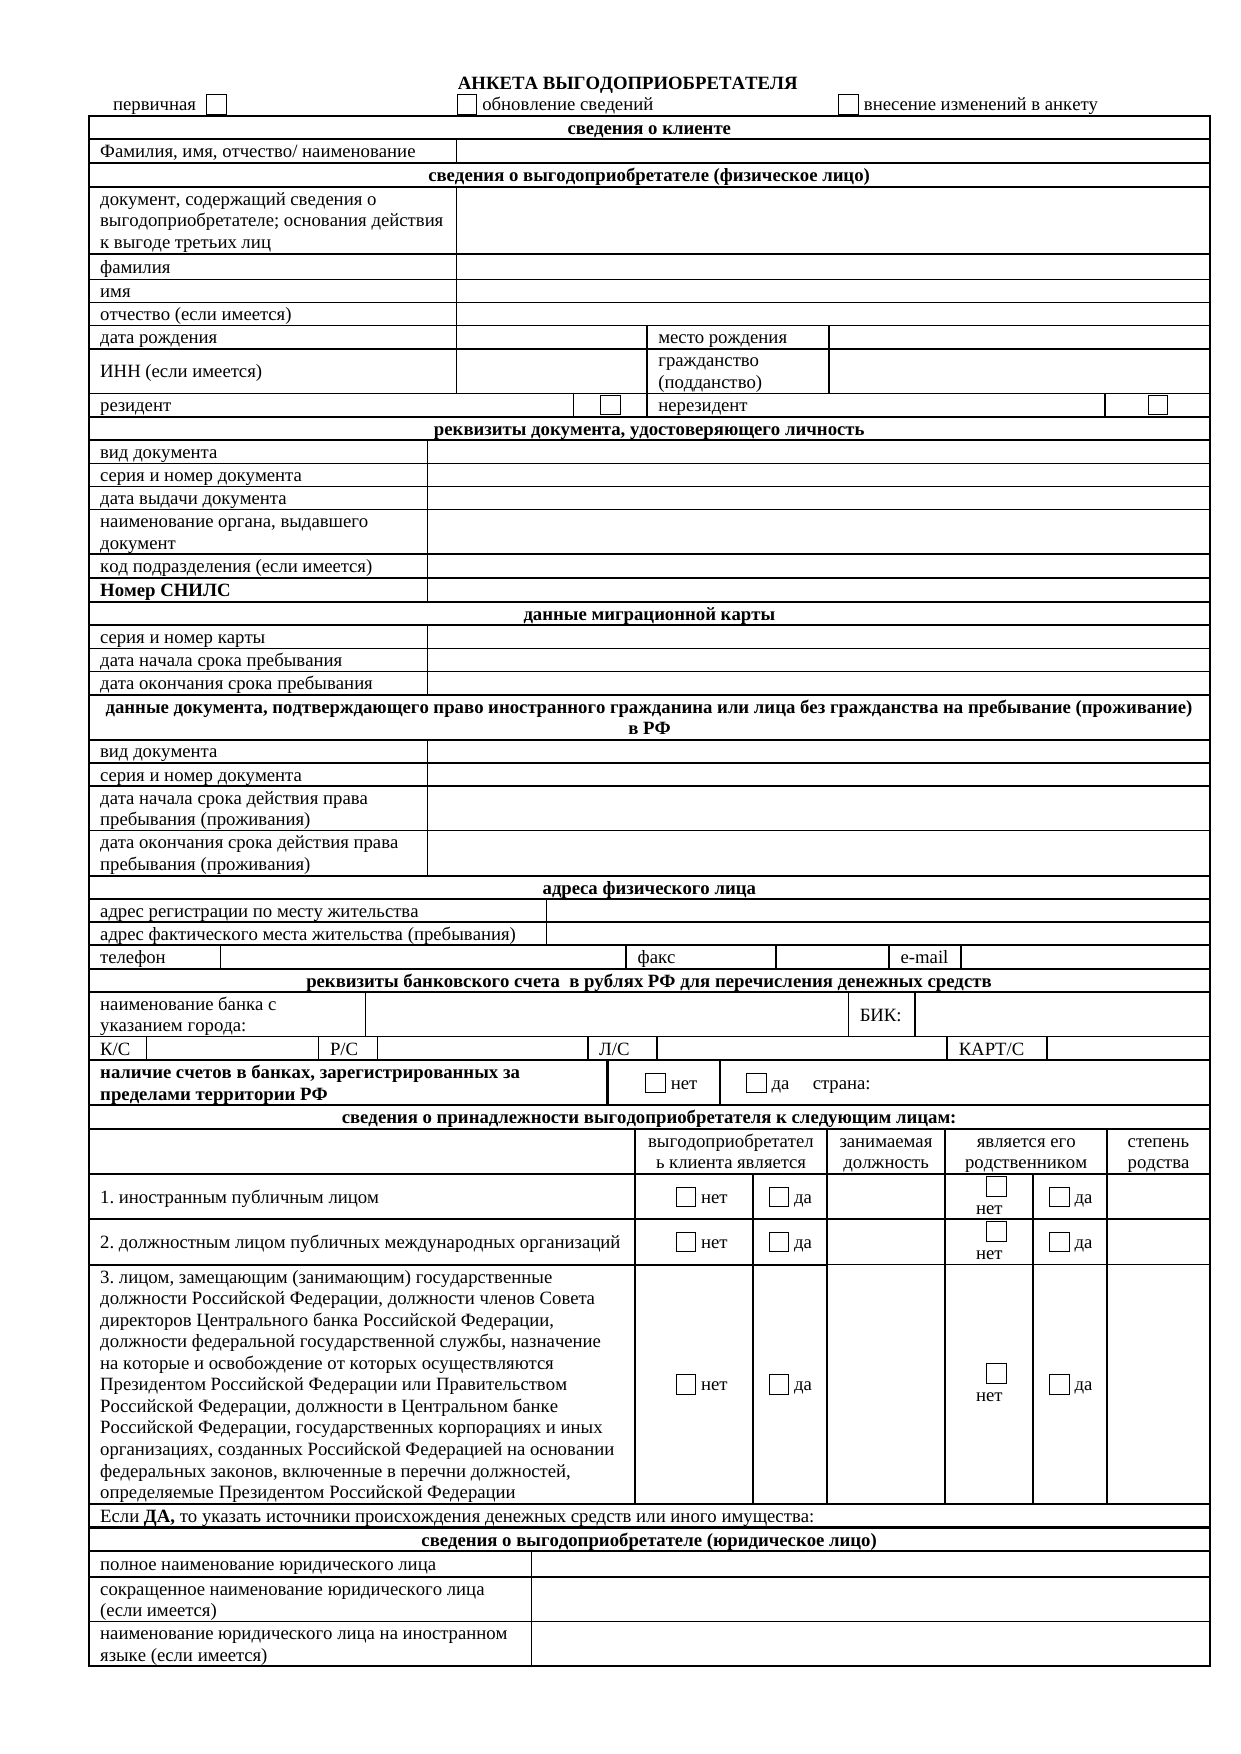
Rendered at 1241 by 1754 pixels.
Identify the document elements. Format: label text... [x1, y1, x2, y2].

table_cell [457, 255, 1209, 278]
table_cell да [754, 1266, 826, 1503]
table_cell сведения о принадлежности выгодоприобретателя к следующим лицам: [90, 1106, 1209, 1128]
table_cell КАРТ/С [948, 1037, 1046, 1059]
table_cell да [1034, 1220, 1106, 1263]
table_cell [457, 303, 1209, 325]
table_cell серия и номер документа [90, 464, 427, 486]
table_cell да [754, 1220, 826, 1263]
table_cell Л/С [589, 1037, 656, 1059]
table_cell Р/С [319, 1037, 377, 1059]
table_cell адрес фактического места жительства (пребывания) [90, 923, 546, 944]
table_cell [962, 946, 1209, 967]
table_cell [547, 923, 1209, 944]
table_cell нет [636, 1266, 752, 1503]
table_cell имя [90, 280, 456, 302]
table_cell [428, 579, 1209, 601]
table_cell дата рождения [90, 326, 456, 348]
table_cell является его родственником [946, 1130, 1106, 1173]
table_cell [457, 326, 646, 348]
table_cell e-mail [890, 946, 960, 967]
table_cell нет [946, 1175, 1032, 1218]
table_cell [532, 1552, 1209, 1576]
table_cell реквизиты документа, удостоверяющего личность [90, 418, 1209, 439]
table_cell [378, 1037, 587, 1059]
table_cell сведения о выгодоприобретателе (физическое лицо) [90, 164, 1209, 186]
table_cell [658, 1037, 946, 1059]
table_cell реквизиты банковского счета в рублях РФ для перечисления денежных средств [90, 970, 1209, 991]
table_cell [532, 1622, 1209, 1665]
table_cell 2. должностным лицом публичных международных организаций [90, 1220, 634, 1263]
table_cell [828, 1175, 944, 1218]
table_cell дата окончания срока действия права пребывания (проживания) [90, 831, 427, 874]
table_cell вид документа [90, 441, 427, 462]
table_cell [547, 900, 1209, 921]
table_cell адреса физического лица [90, 877, 1209, 898]
table_cell [1108, 1220, 1209, 1263]
table_cell К/С [90, 1037, 146, 1059]
table_cell дата начала срока пребывания [90, 649, 427, 671]
table_cell 1. иностранным публичным лицом [90, 1175, 634, 1218]
table_cell дата начала срока действия права пребывания (проживания) [90, 787, 427, 830]
table_cell серия и номер карты [90, 626, 427, 647]
table_cell [428, 831, 1209, 874]
table_cell нерезидент [648, 394, 1104, 416]
table_cell [828, 1220, 944, 1263]
table_cell сокращенное наименование юридического лица (если имеется) [90, 1578, 531, 1621]
table_cell да страна: [721, 1061, 1209, 1104]
table_cell [574, 394, 646, 416]
table_cell занимаемая должность [828, 1130, 944, 1173]
table_cell БИК: [849, 993, 914, 1036]
table_cell [828, 1265, 944, 1503]
table_cell наименование банка с указанием города: [90, 993, 365, 1036]
table_cell [428, 555, 1209, 577]
table_cell [457, 280, 1209, 302]
table_cell [457, 350, 646, 392]
table_cell степень родства [1108, 1130, 1209, 1173]
table_cell выгодоприобретатель клиента является [636, 1130, 826, 1173]
table_cell да [1034, 1175, 1106, 1218]
table_cell [221, 946, 625, 967]
table_cell да [754, 1175, 826, 1218]
table_cell наименование юридического лица на иностранном языке (если имеется) [90, 1622, 531, 1665]
table_cell данные миграционной карты [90, 603, 1209, 624]
table_cell [428, 787, 1209, 830]
table_cell [428, 649, 1209, 671]
table_cell [428, 626, 1209, 647]
table_cell гражданство (подданство) [648, 350, 828, 392]
table_cell нет [636, 1175, 752, 1218]
table_cell [1108, 1175, 1209, 1218]
table_cell [1048, 1037, 1209, 1059]
table_cell [457, 188, 1209, 252]
table_cell адрес регистрации по месту жительства [90, 900, 546, 921]
table_cell [90, 1130, 634, 1173]
table_cell полное наименование юридического лица [90, 1552, 531, 1576]
table_cell наименование органа, выдавшего документ [90, 510, 427, 553]
table_cell код подразделения (если имеется) [90, 555, 427, 577]
table_cell документ, содержащий сведения о выгодоприобретателе; основания действия к выгоде третьих лиц [90, 188, 456, 252]
table_cell нет [946, 1220, 1032, 1263]
table_cell резидент [90, 394, 573, 416]
table_header сведения о клиенте [90, 117, 1209, 138]
text первичная обновление сведений внесение изменений в анкету [103, 93, 1152, 115]
table_cell Номер СНИЛС [90, 579, 427, 601]
table_cell [830, 326, 1209, 348]
table_cell [428, 764, 1209, 785]
table_cell место рождения [648, 326, 828, 348]
table_cell [532, 1578, 1209, 1621]
table_cell [428, 464, 1209, 486]
table_cell нет [946, 1265, 1032, 1503]
table_cell Если ДА, то указать источники происхождения денежных средств или иного имущества: [90, 1505, 1209, 1526]
table_cell сведения о выгодоприобретателе (юридическое лицо) [90, 1529, 1209, 1550]
table_cell [428, 510, 1209, 553]
table_cell [1108, 1265, 1209, 1503]
table_cell отчество (если имеется) [90, 303, 456, 325]
table_cell [428, 672, 1209, 694]
table_cell данные документа, подтверждающего право иностранного гражданина или лица без гражданства на пребывание (проживание) в РФ [90, 696, 1209, 739]
table_cell [428, 441, 1209, 462]
table_cell серия и номер документа [90, 764, 427, 785]
table_cell ИНН (если имеется) [90, 350, 456, 392]
table_cell дата выдачи документа [90, 487, 427, 509]
table_cell да [1034, 1265, 1106, 1503]
table_cell вид документа [90, 741, 427, 762]
table_cell фамилия [90, 255, 456, 278]
table_cell 3. лицом, замещающим (занимающим) государственные должности Российской Федерации, должности членов Совета директоров Центрального банка Российской Федерации, должности федеральной государственной службы, назначение на которые и освобождение от которых осуществляются Президентом Российской Федерации или Правительством Российской Федерации, должности в Центральном банке Российской Федерации, государственных корпорациях и иных организациях, созданных Российской Федерацией на основании федеральных законов, включенные в перечни должностей, определяемые Президентом Российской Федерации [90, 1266, 634, 1503]
table_cell [428, 741, 1209, 762]
table_cell нет [636, 1220, 752, 1263]
table_cell [830, 350, 1209, 392]
table_cell [916, 993, 1209, 1036]
table_cell [366, 993, 848, 1036]
table_cell телефон [90, 946, 220, 967]
table_cell [1106, 394, 1209, 416]
text АНКЕТА выгодоприобретателя [103, 72, 1152, 93]
table_cell [147, 1037, 318, 1059]
table_cell наличие счетов в банках, зарегистрированных за пределами территории РФ [90, 1061, 606, 1104]
table_cell Фамилия, имя, отчество/ наименование [90, 140, 456, 162]
table_cell нет [609, 1061, 719, 1104]
table_cell дата окончания срока пребывания [90, 672, 427, 694]
table_cell [777, 946, 888, 967]
table_cell [457, 140, 1209, 162]
table_cell [428, 487, 1209, 509]
table_cell факс [627, 946, 775, 967]
